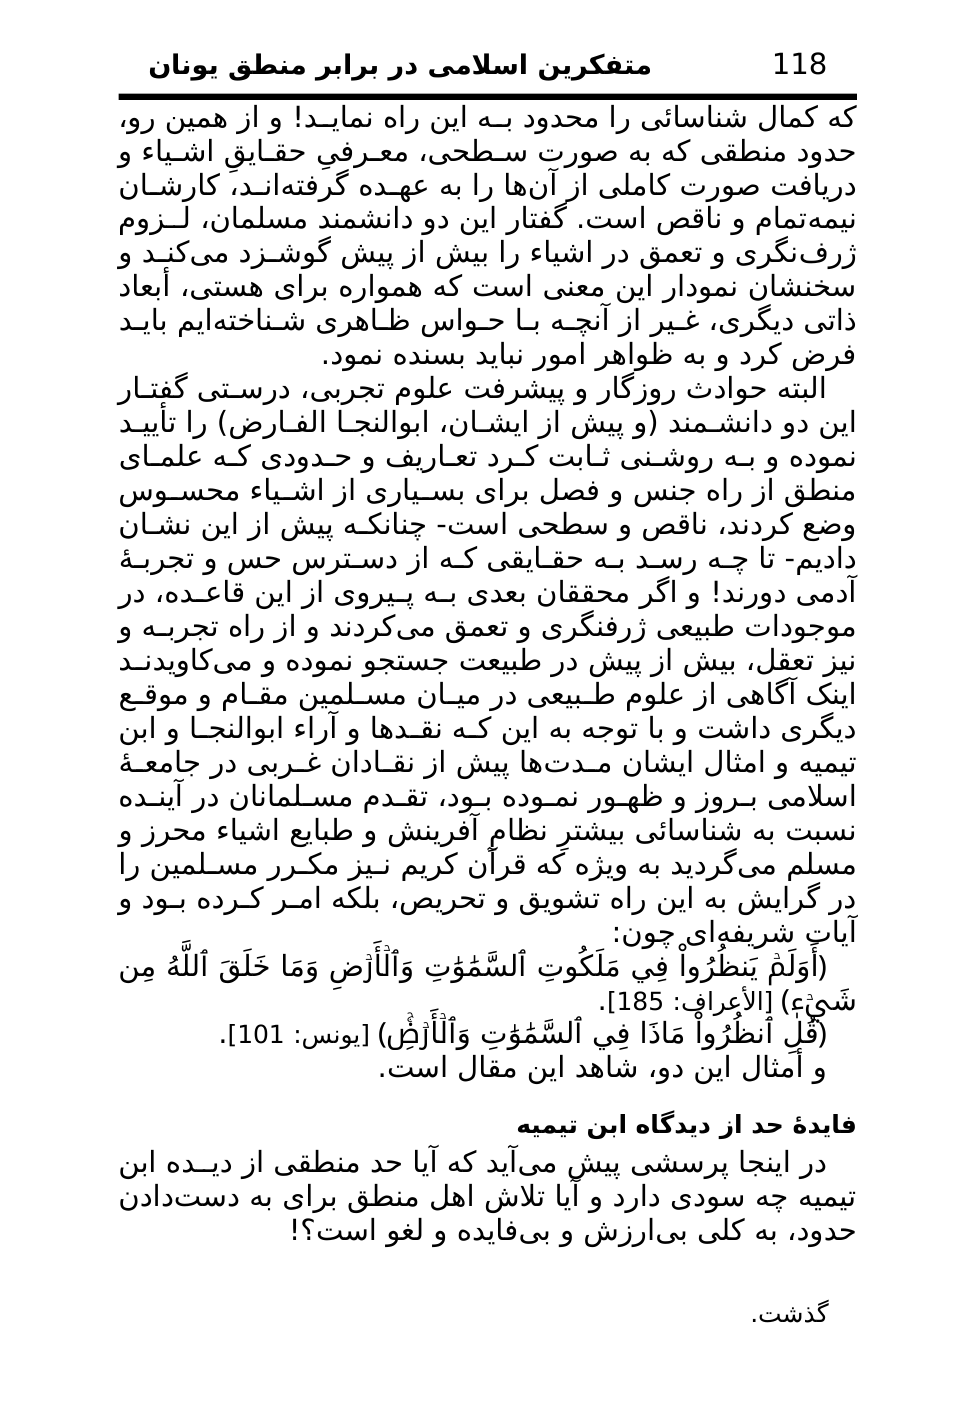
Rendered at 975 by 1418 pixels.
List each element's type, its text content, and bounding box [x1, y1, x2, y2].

text و أمثال این دو، شاهد این مقال است. [118, 1051, 857, 1085]
text در اینجا پرسشی پیش می‌آید که آیا حد منطقی از دیده ابن تیمیه چه سودی دارد و آیا تلاش اهل منطق برای به دست‌دادن حدود، به کلی بی‌ارزش و بی‌فایده و لغو است؟! [118, 1145, 857, 1247]
text فایدۀ حد از دیدگاه ابن تیمیه [118, 1110, 857, 1139]
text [118, 100, 857, 372]
text ﴿قُلِ ٱنظُرُواْ مَاذَا فِي ٱلسَّمَٰوَٰتِ وَٱلۡأَرۡضِۚ﴾ [یونس: 101]. [118, 1017, 857, 1051]
text ﴿أَوَلَمۡ يَنظُرُواْ فِي مَلَكُوتِ ٱلسَّمَٰوَٰتِ وَٱلۡأَرۡضِ وَمَا خَلَقَ ٱللَّهُ مِن شَيۡءٖ﴾ [الأعراف: 185]. [118, 949, 857, 1017]
text البته حوادث روزگار و پیشرفت علوم تجربی، درستی گفتار این دو دانشمند (و پیش از ایشان، ابوالنجا الفارض) را تأیید نموده و به روشنی ثابت کرد تعاریف و حدودی که علمای منطق از راه جنس و فصل برای بسیاری از اشیاء محسوس وضع کردند، ناقص و سطحی است- چنانکه پیش از این نشان دادیم- تا چه رسد به حقایقی که از دسترس حس و تجربۀ آدمی دورند! و اگر محققان بعدی به پیروی از این قاعده، در موجودات طبیعی ژرفنگری و تعمق می‌کردند و از راه تجربه و نیز تعقل، بیش از پیش در طبیعت جستجو نموده و می‌کاویدند اینک آگاهی از علوم طبیعی در میان مسلمین مقام و موقع دیگری داشت و با توجه به این که نقدها و آراء ابوالنجا و ابن تیمیه و امثال ایشان مدت‌ها پیش از نقادان غربی در جامعۀ اسلامی بروز و ظهور نموده بود، تقدم مسلمانان در آینده نسبت به شناسائی بیشترِ نظامِ آفرینش و طبایع اشیاء محرز و مسلم می‌گردید به ویژه که قرآن کریم نیز مکرر مسلمین را در گرایش به این راه تشویق و تحریص، بلکه امر کرده بود و آیات شریفه‌ای چون: [118, 372, 857, 949]
